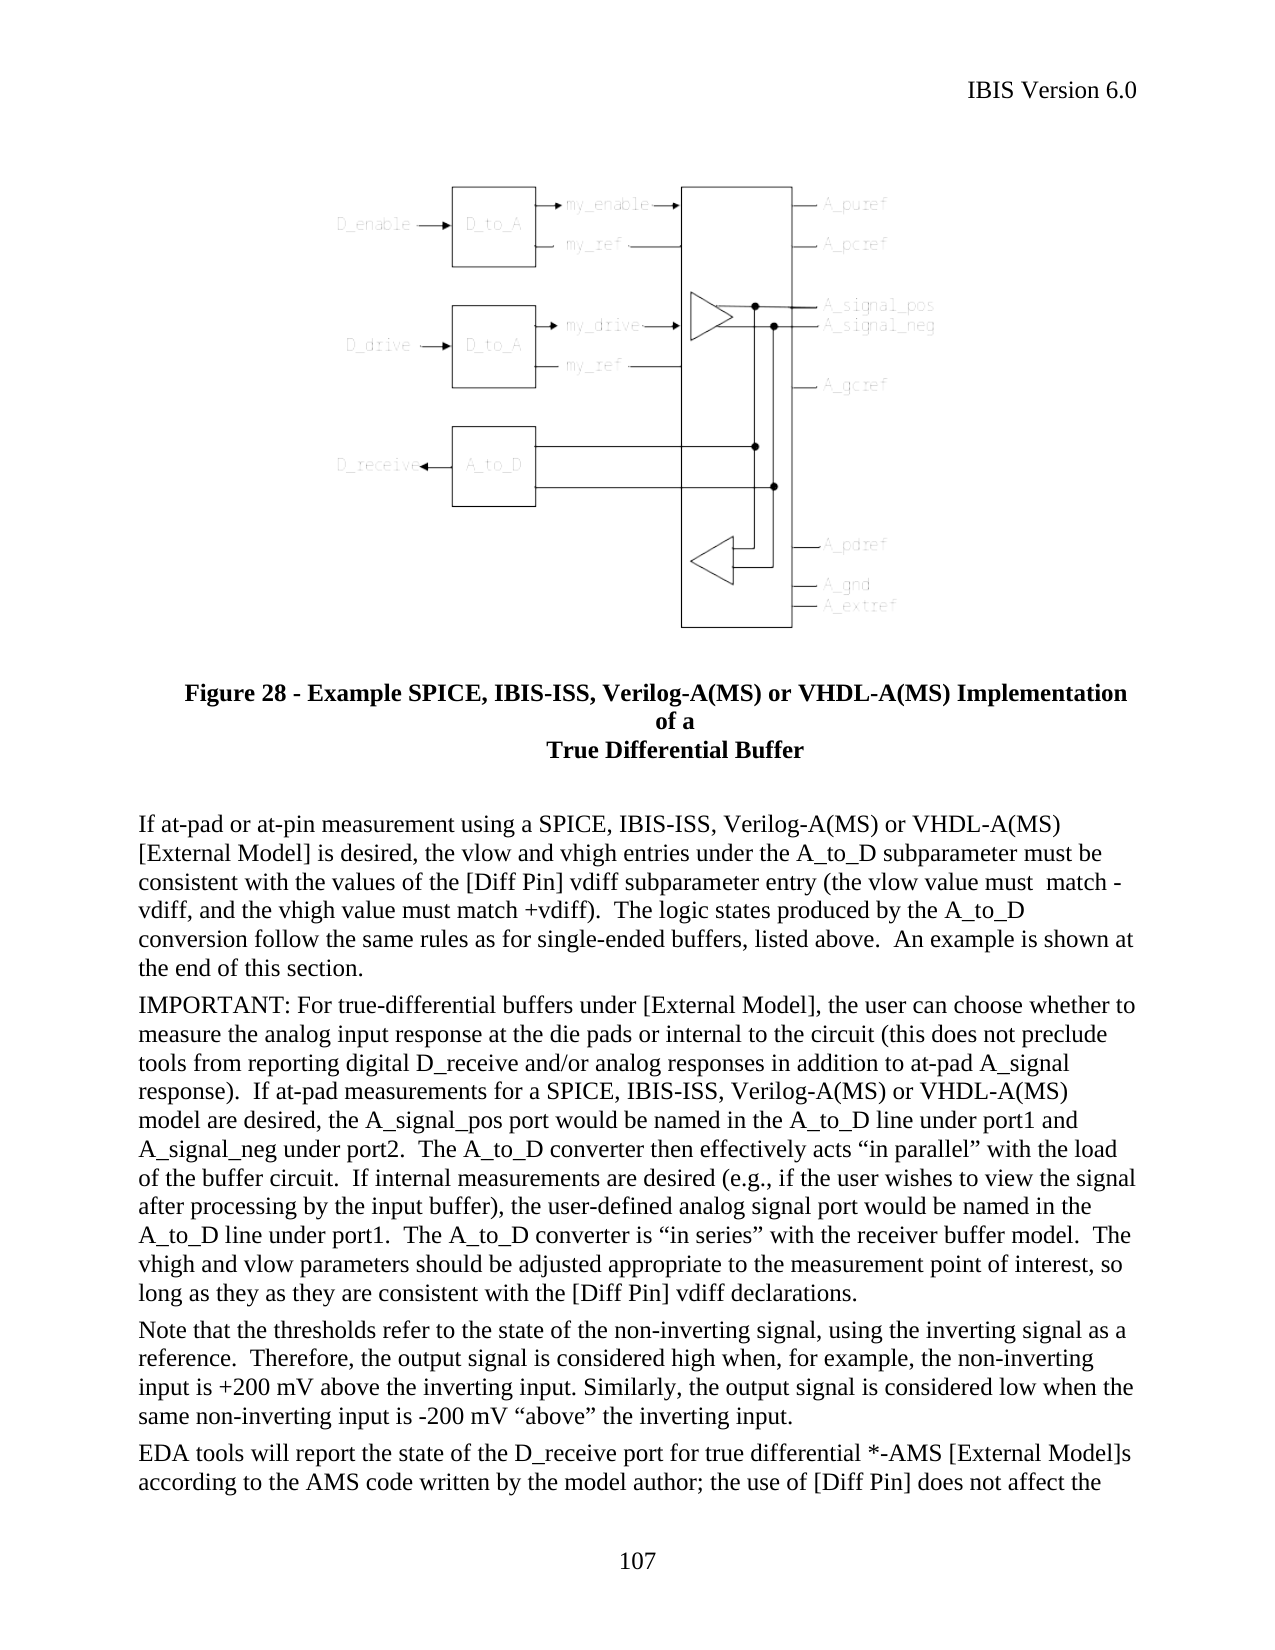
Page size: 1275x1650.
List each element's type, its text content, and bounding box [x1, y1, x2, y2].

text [138, 1438, 1137, 1496]
text If at-pad or at-pin measurement using a SPICE, Verilog-A(MS) or VHDL-A(MS) [External Model] is desired, the vlow and vhigh entries under the A_to_D subparameter must be consistent with the values of the [Diff Pin] vdiff subparameter entry (the vlow value must match -vdiff, and the vhigh value must match +vdiff). The logic states produced by the A_to_D conversion follow the same rules as for single-ended buffers, listed above. An example is shown at the end of this section. [138, 809, 1137, 982]
text IMPORTANT: For true-differential buffers under [External Model], the user can choose whether to measure the analog input response at the die pads or internal to the circuit (this does not preclude tools from reporting digital D_receive and/or analog responses in addition to at-pad A_signal response). If at-pad measurements for a SPICE, Verilog-A(MS) or VHDL-A(MS) model are desired, the A_signal_pos port would be named in the A_to_D line under port1 and A_signal_neg under port2. The A_to_D converter then effectively acts “in parallel” with the load of the buffer circuit. If internal measurements are desired (e.g., if the user wishes to view the signal after processing by the input buffer), the user-defined analog signal port would be named in the A_to_D line under port1. The A_to_D converter is “in series” with the receiver buffer model. The vhigh and vlow parameters should be adjusted appropriate to the measurement point of interest, so long as they as they are consistent with the [Diff Pin] vdiff declarations. [138, 990, 1137, 1306]
text Note that the thresholds refer to the state of the non-inverting signal, using the inverting signal as a reference. Therefore, the output signal is considered high when, for example, the non-inverting input is +200 mV above the inverting input. Similarly, the output signal is considered low when the same non-inverting input is -200 mV “above” the inverting input. [138, 1315, 1137, 1430]
text - Example SPICE, Verilog-A(MS) or VHDL-A(MS) Implementation of a True Differential Buffer [176, 678, 1137, 764]
